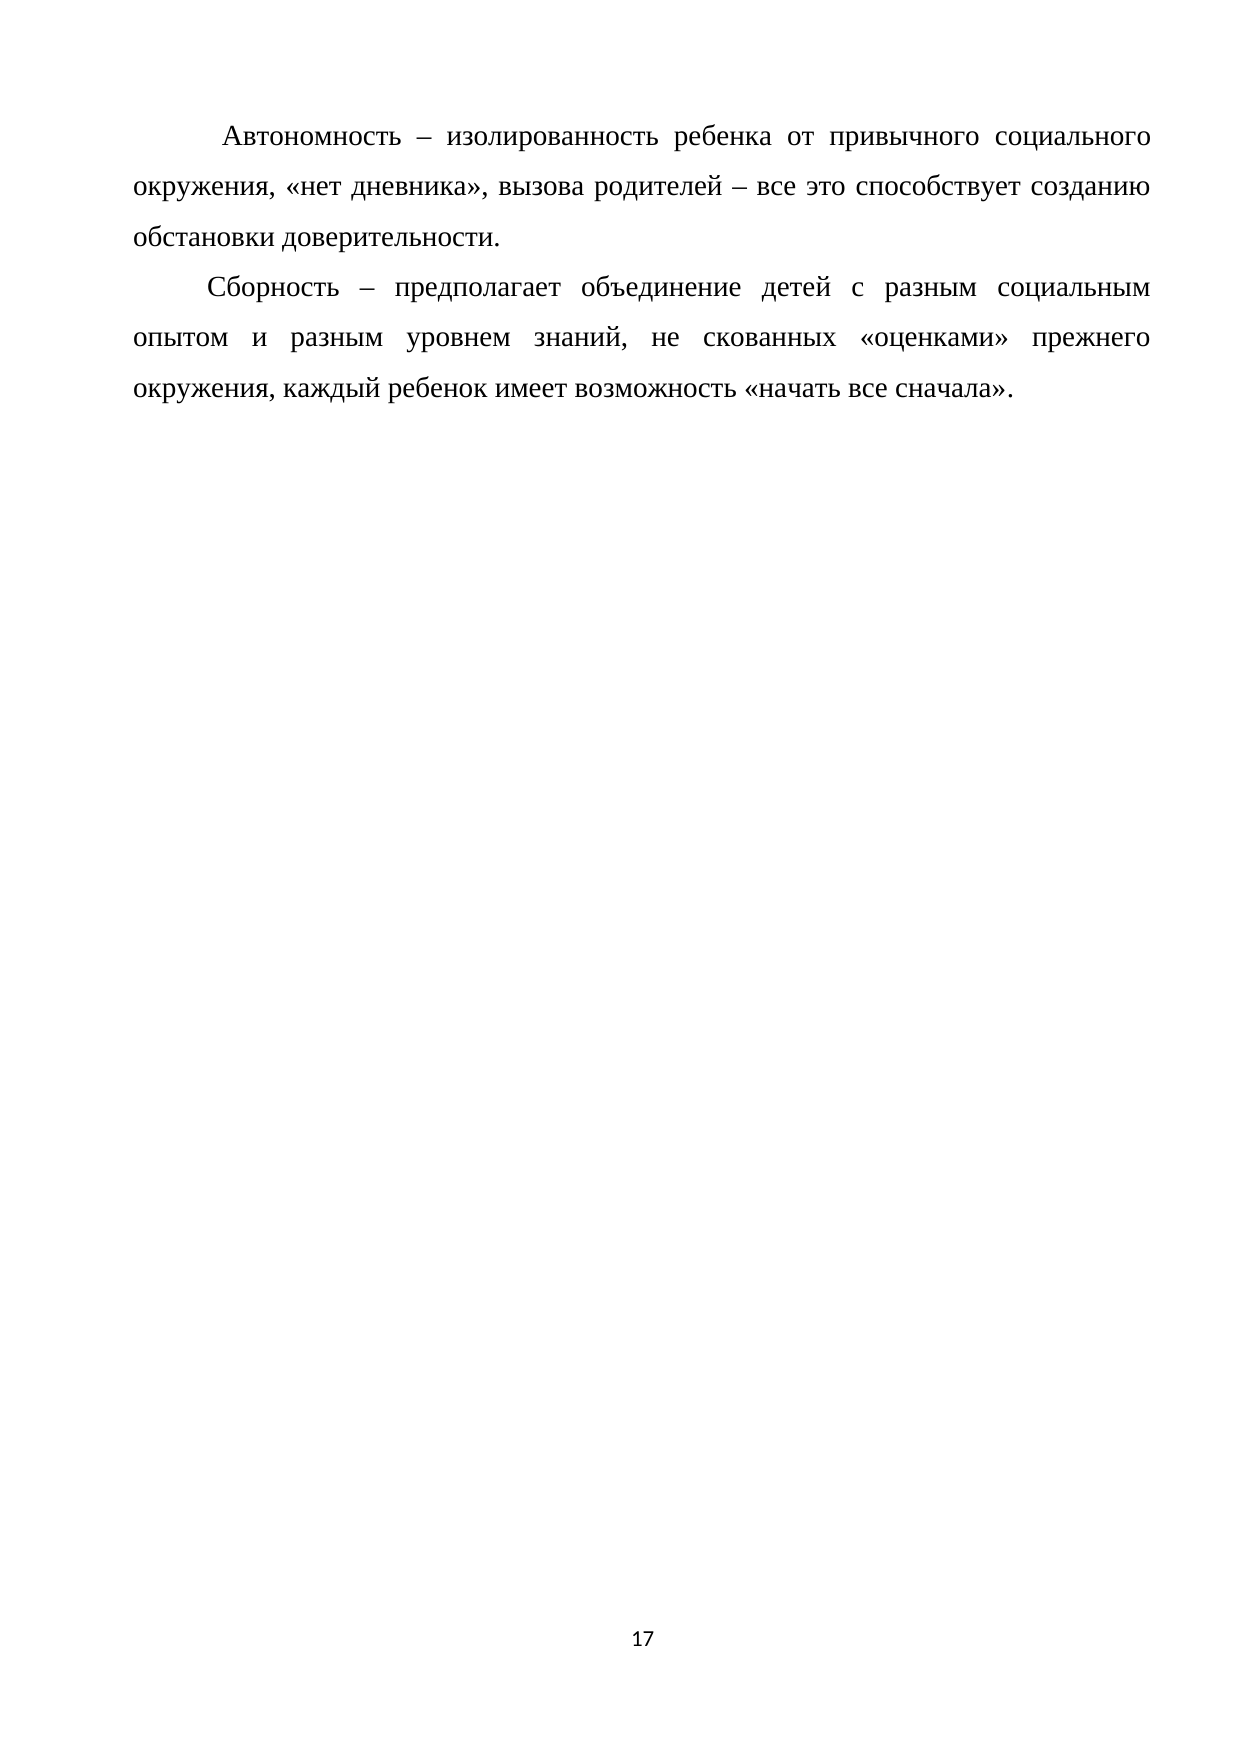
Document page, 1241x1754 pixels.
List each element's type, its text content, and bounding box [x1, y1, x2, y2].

text Автономность – изолированность ребенка от привычного социального окружения, «нет дневника», вызова родителей – все это способствует созданию обстановки доверительности. [133, 118, 1152, 252]
text Сборность – предполагает объединение детей с разным социальным опытом и разным уровнем знаний, не скованных «оценками» прежнего окружения, каждый ребенок имеет возможность «начать все сначала». [133, 269, 1152, 403]
